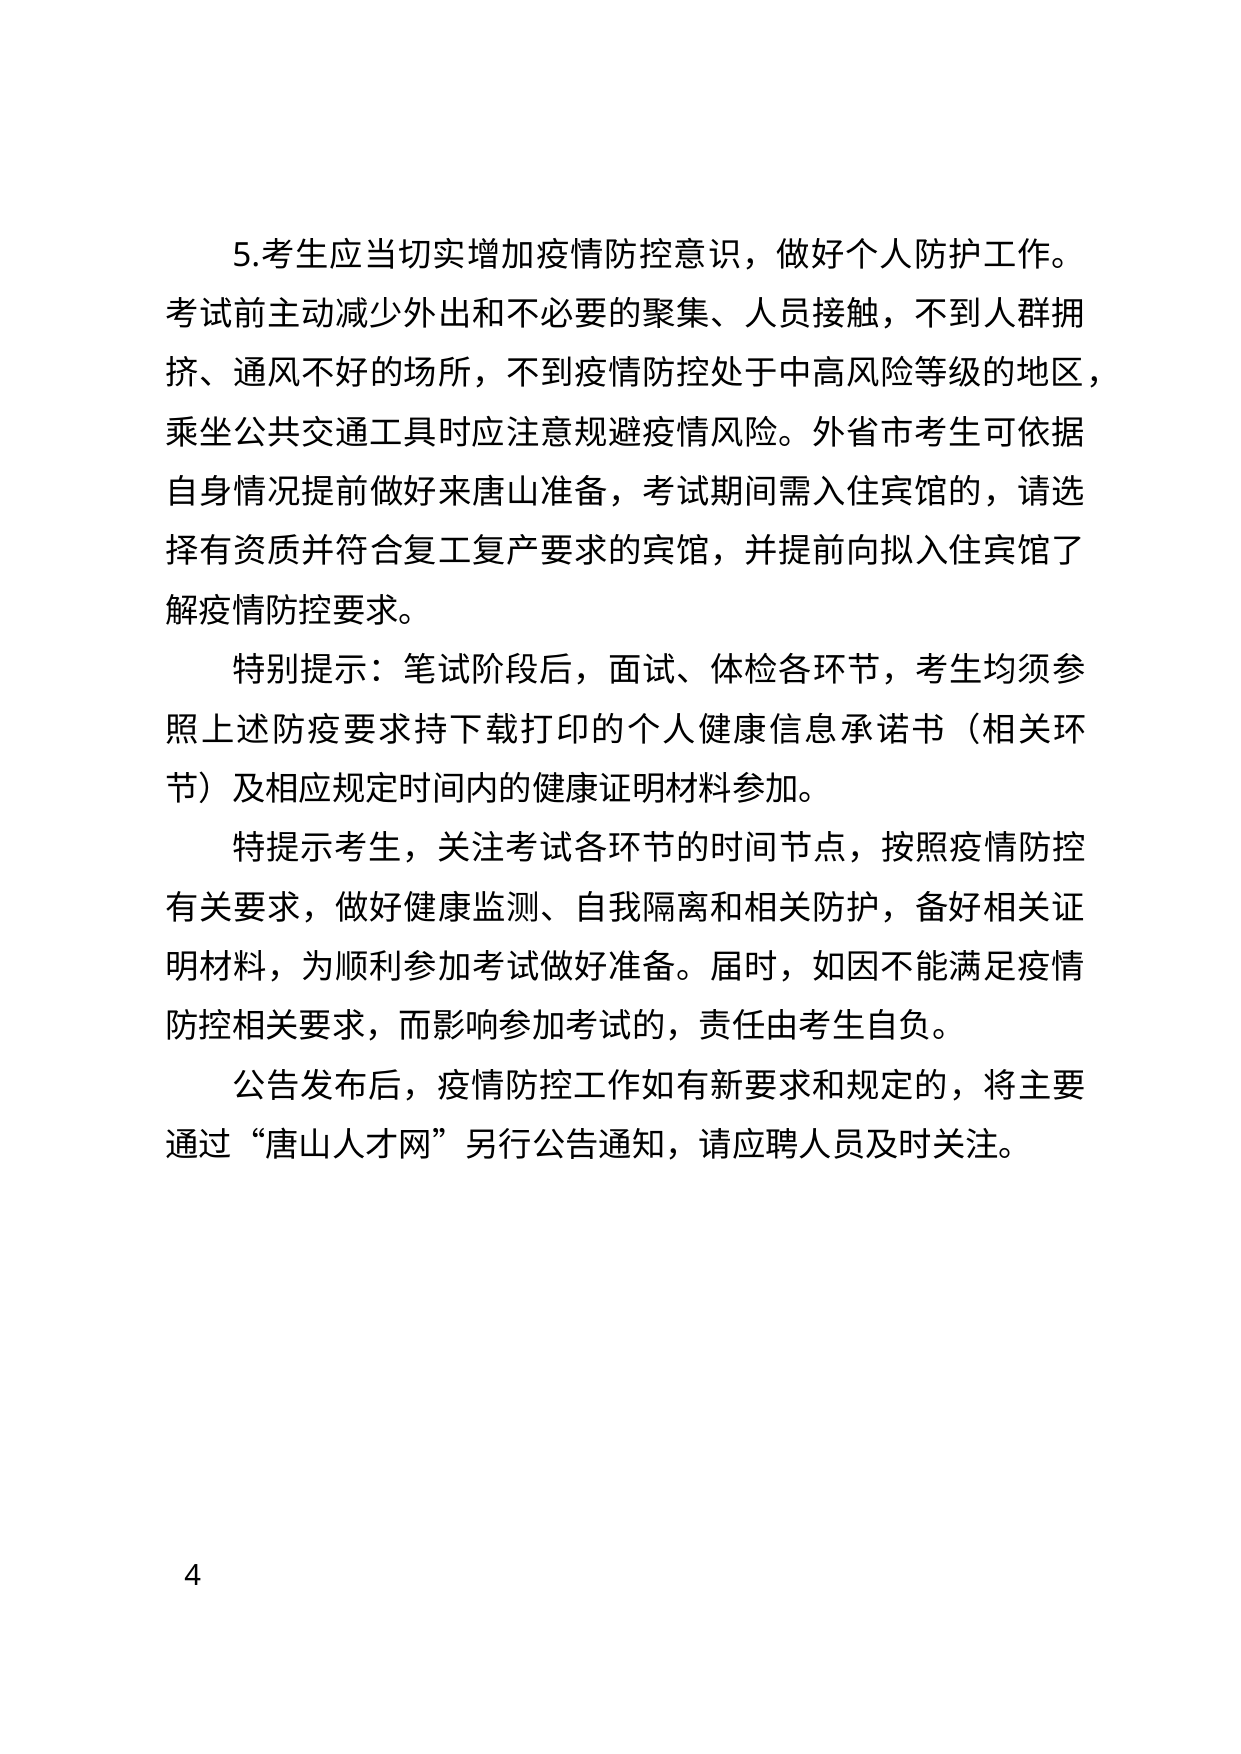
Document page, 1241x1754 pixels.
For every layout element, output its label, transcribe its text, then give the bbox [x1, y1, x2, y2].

text 特提示考生，关注考试各环节的时间节点，按照疫情防控有关要求，做好健康监测、自我隔离和相关防护，备好相关证明材料，为顺利参加考试做好准备。届时，如因不能满足疫情防控相关要求，而影响参加考试的，责任由考生自负。 [165, 812, 1087, 1050]
text 公告发布后，疫情防控工作如有新要求和规定的，将主要通过“唐山人才网”另行公告通知，请应聘人员及时关注。 [165, 1050, 1087, 1168]
text 特别提示：笔试阶段后，面试、体检各环节，考生均须参照上述防疫要求持下载打印的个人健康信息承诺书（相关环节）及相应规定时间内的健康证明材料参加。 [165, 634, 1087, 812]
text 5.考生应当切实增加疫情防控意识，做好个人防护工作。考试前主动减少外出和不必要的聚集、人员接触，不到人群拥挤、通风不好的场所，不到疫情防控处于中高风险等级的地区，乘坐公共交通工具时应注意规避疫情风险。外省市考生可依据自身情况提前做好来唐山准备，考试期间需入住宾馆的，请选择有资质并符合复工复产要求的宾馆，并提前向拟入住宾馆了解疫情防控要求。 [165, 218, 1087, 634]
